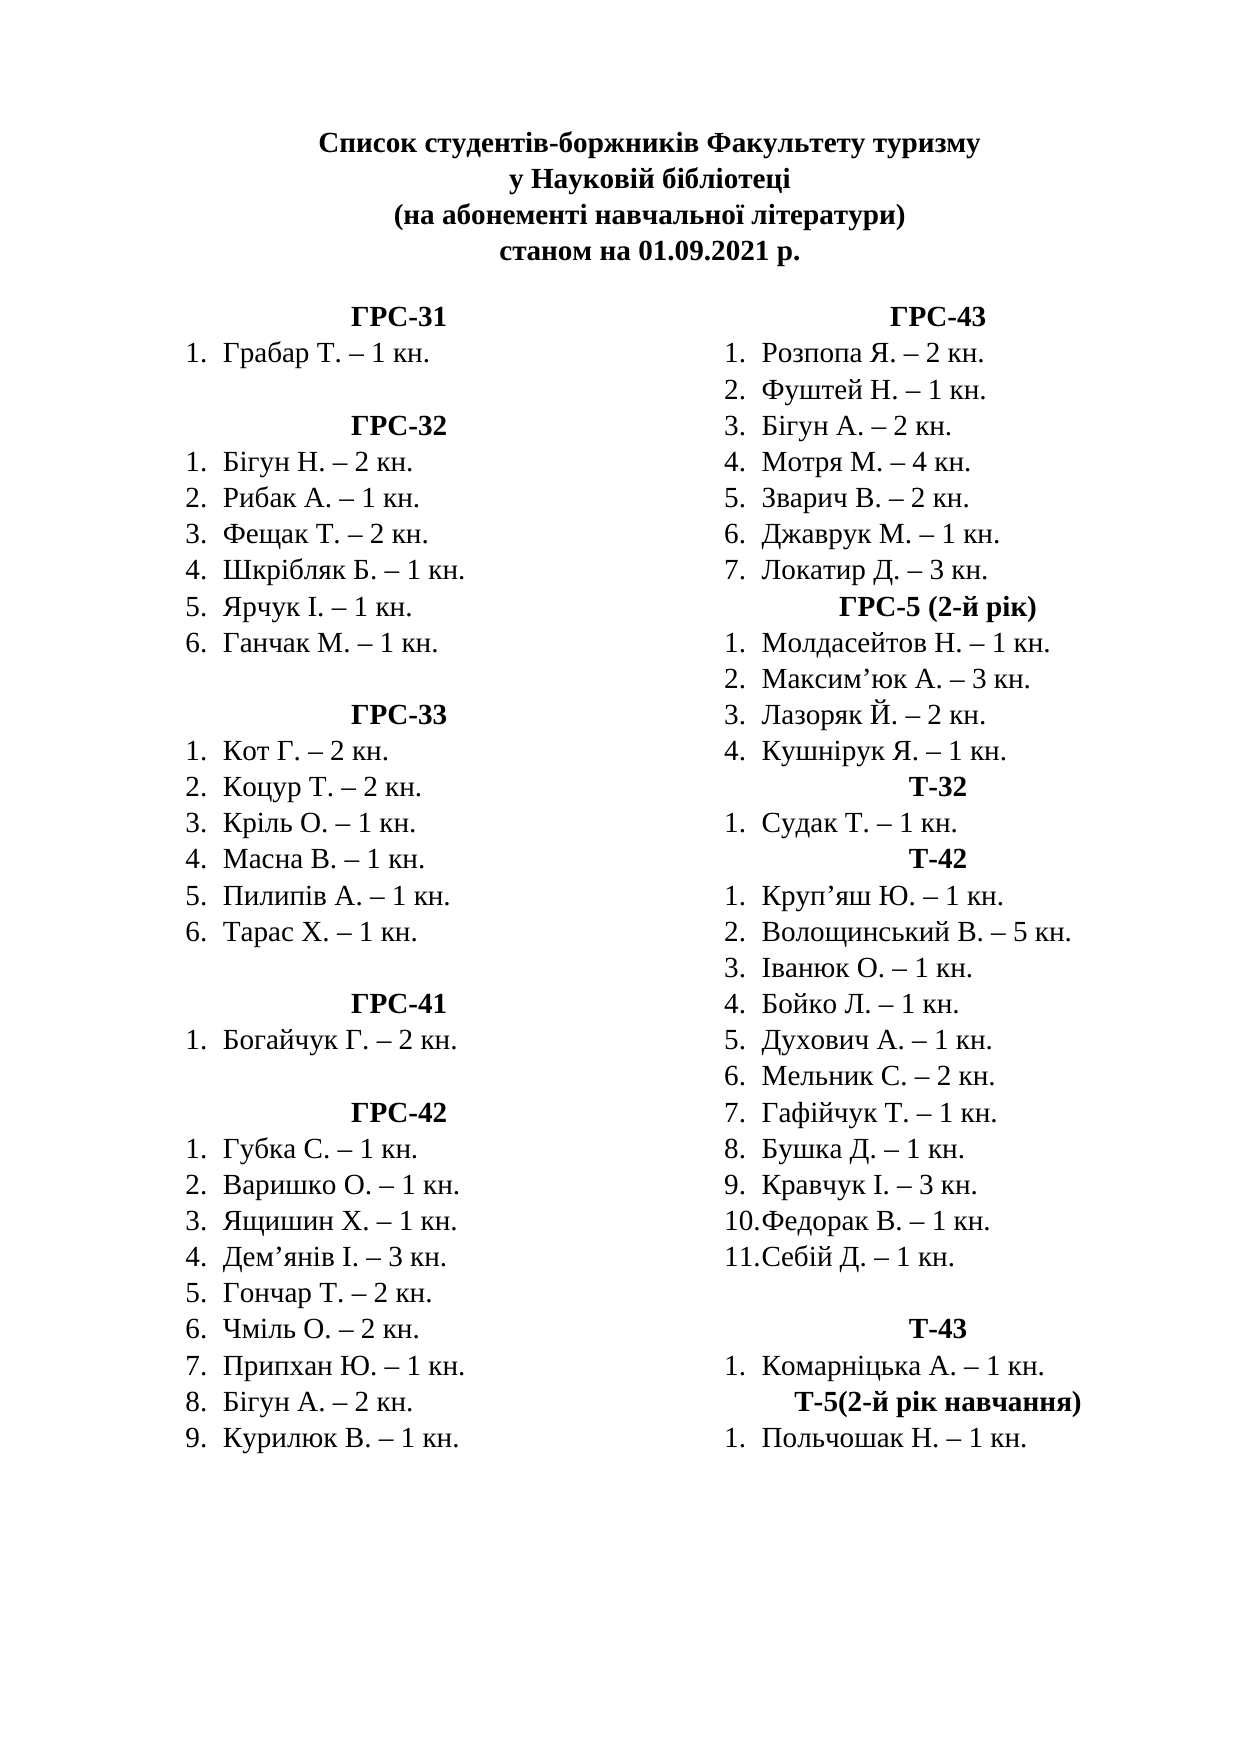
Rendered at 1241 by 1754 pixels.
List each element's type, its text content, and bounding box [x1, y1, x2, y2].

text станом на 01.09.2021 р. [148, 233, 1152, 267]
text (на абонементі навчальної літератури) [148, 197, 1152, 231]
text Т-43 [724, 1312, 1152, 1345]
list Джаврук М. – 1 кн. [724, 516, 1152, 550]
list Богайчук Г. – 2 кн. [185, 1022, 613, 1056]
list Гончар Т. – 2 кн. [185, 1275, 613, 1309]
list Бушка Д. – 1 кн. [724, 1131, 1152, 1164]
list Пилипів А. – 1 кн. [185, 878, 613, 911]
list Грабар Т. – 1 кн. [185, 336, 613, 369]
text ГРС-33 [185, 697, 613, 731]
list Припхан Ю. – 1 кн. [185, 1348, 613, 1381]
list Гафійчук Т. – 1 кн. [724, 1095, 1152, 1128]
list Ярчук І. – 1 кн. [185, 589, 613, 622]
list Духович А. – 1 кн. [724, 1022, 1152, 1056]
text у Науковій бібліотеці [148, 161, 1152, 194]
list Себій Д. – 1 кн. [724, 1239, 1152, 1273]
list Федорак В. – 1 кн. [724, 1203, 1152, 1237]
list Масна В. – 1 кн. [185, 842, 613, 875]
list Ганчак М. – 1 кн. [185, 625, 613, 658]
text ГРС-42 [185, 1095, 613, 1128]
text ГРС-43 [724, 299, 1152, 333]
list Кравчук І. – 3 кн. [724, 1167, 1152, 1201]
text ГРС-41 [185, 986, 613, 1020]
list Молдасейтов Н. – 1 кн. [724, 625, 1152, 658]
list Рибак А. – 1 кн. [185, 480, 613, 514]
list Волощинський В. – 5 кн. [724, 914, 1152, 947]
list Курилюк В. – 1 кн. [185, 1420, 613, 1453]
list Чміль О. – 2 кн. [185, 1312, 613, 1345]
list Шкрібляк Б. – 1 кн. [185, 552, 613, 586]
list Кріль О. – 1 кн. [185, 806, 613, 839]
list Фещак Т. – 2 кн. [185, 516, 613, 550]
list Коцур Т. – 2 кн. [185, 769, 613, 803]
list Тарас Х. – 1 кн. [185, 914, 613, 947]
list Судак Т. – 1 кн. [724, 806, 1152, 839]
list Круп’яш Ю. – 1 кн. [724, 878, 1152, 911]
list Максим’юк А. – 3 кн. [724, 661, 1152, 694]
text Т-42 [724, 842, 1152, 875]
list Зварич В. – 2 кн. [724, 480, 1152, 514]
list Лазоряк Й. – 2 кн. [724, 697, 1152, 731]
list Губка С. – 1 кн. [185, 1131, 613, 1164]
text Список студентів-боржників Факультету туризму [148, 125, 1152, 158]
text Т-5(2-й рік навчання) [724, 1384, 1152, 1417]
list Фуштей Н. – 1 кн. [724, 372, 1152, 405]
list Розпопа Я. – 2 кн. [724, 336, 1152, 369]
list Мотря М. – 4 кн. [724, 444, 1152, 478]
text ГРС-5 (2-й рік) [724, 589, 1152, 622]
list Бігун Н. – 2 кн. [185, 444, 613, 478]
text ГРС-31 [185, 299, 613, 333]
list Іванюк О. – 1 кн. [724, 950, 1152, 984]
list Кушнірук Я. – 1 кн. [724, 733, 1152, 767]
list Варишко О. – 1 кн. [185, 1167, 613, 1201]
list Бігун А. – 2 кн. [185, 1384, 613, 1417]
list Дем’янів І. – 3 кн. [185, 1239, 613, 1273]
list Бойко Л. – 1 кн. [724, 986, 1152, 1020]
list Комарніцька А. – 1 кн. [724, 1348, 1152, 1381]
list Мельник С. – 2 кн. [724, 1058, 1152, 1092]
list Кот Г. – 2 кн. [185, 733, 613, 767]
text Т-32 [724, 769, 1152, 803]
list Польчошак Н. – 1 кн. [724, 1420, 1152, 1453]
list Ящишин Х. – 1 кн. [185, 1203, 613, 1237]
list Локатир Д. – 3 кн. [724, 552, 1152, 586]
list Бігун А. – 2 кн. [724, 408, 1152, 441]
text ГРС-32 [185, 408, 613, 441]
